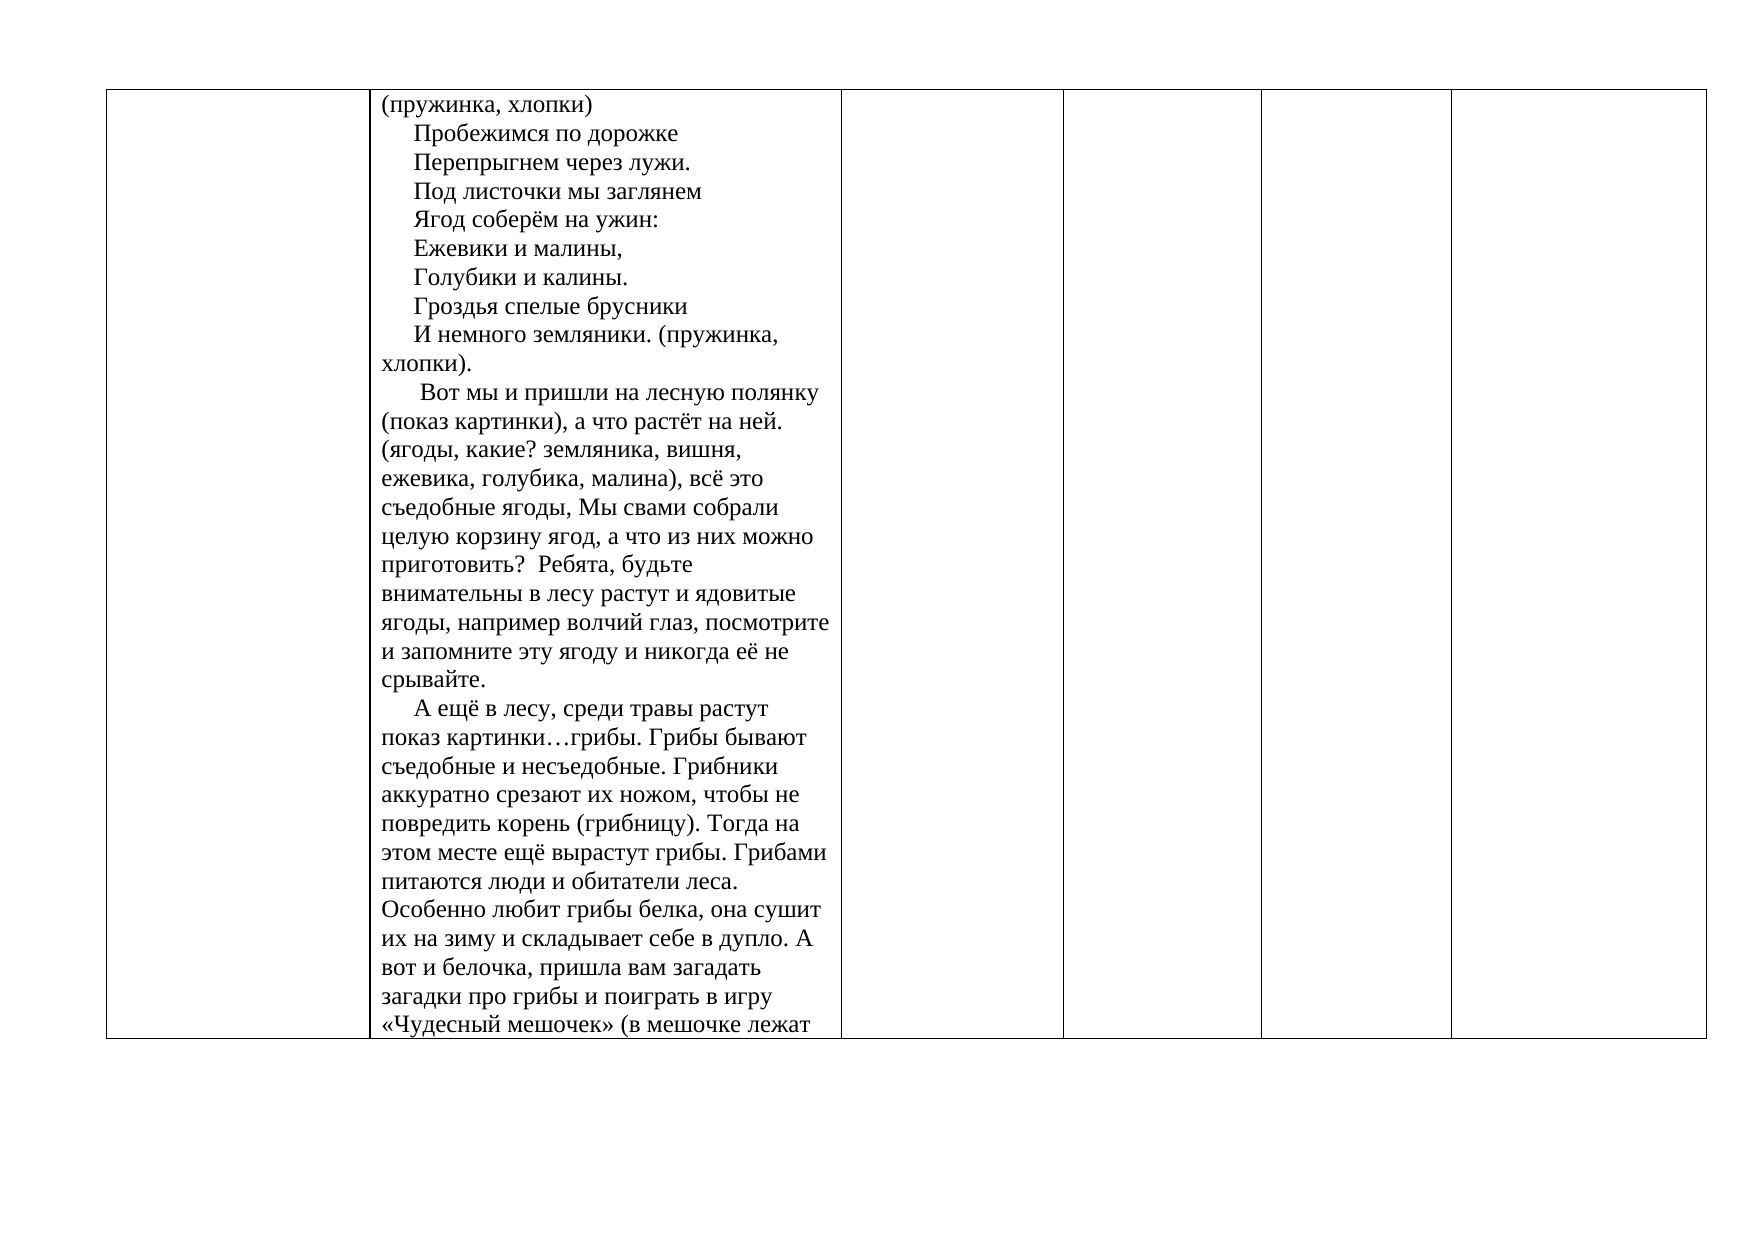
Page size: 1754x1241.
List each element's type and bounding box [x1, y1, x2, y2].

table_cell [371, 90, 841, 1038]
table_cell [1262, 90, 1451, 1038]
table_cell [842, 90, 1063, 1038]
table_cell [1064, 90, 1261, 1038]
table_cell [107, 90, 369, 1038]
table_cell [1452, 90, 1706, 1038]
